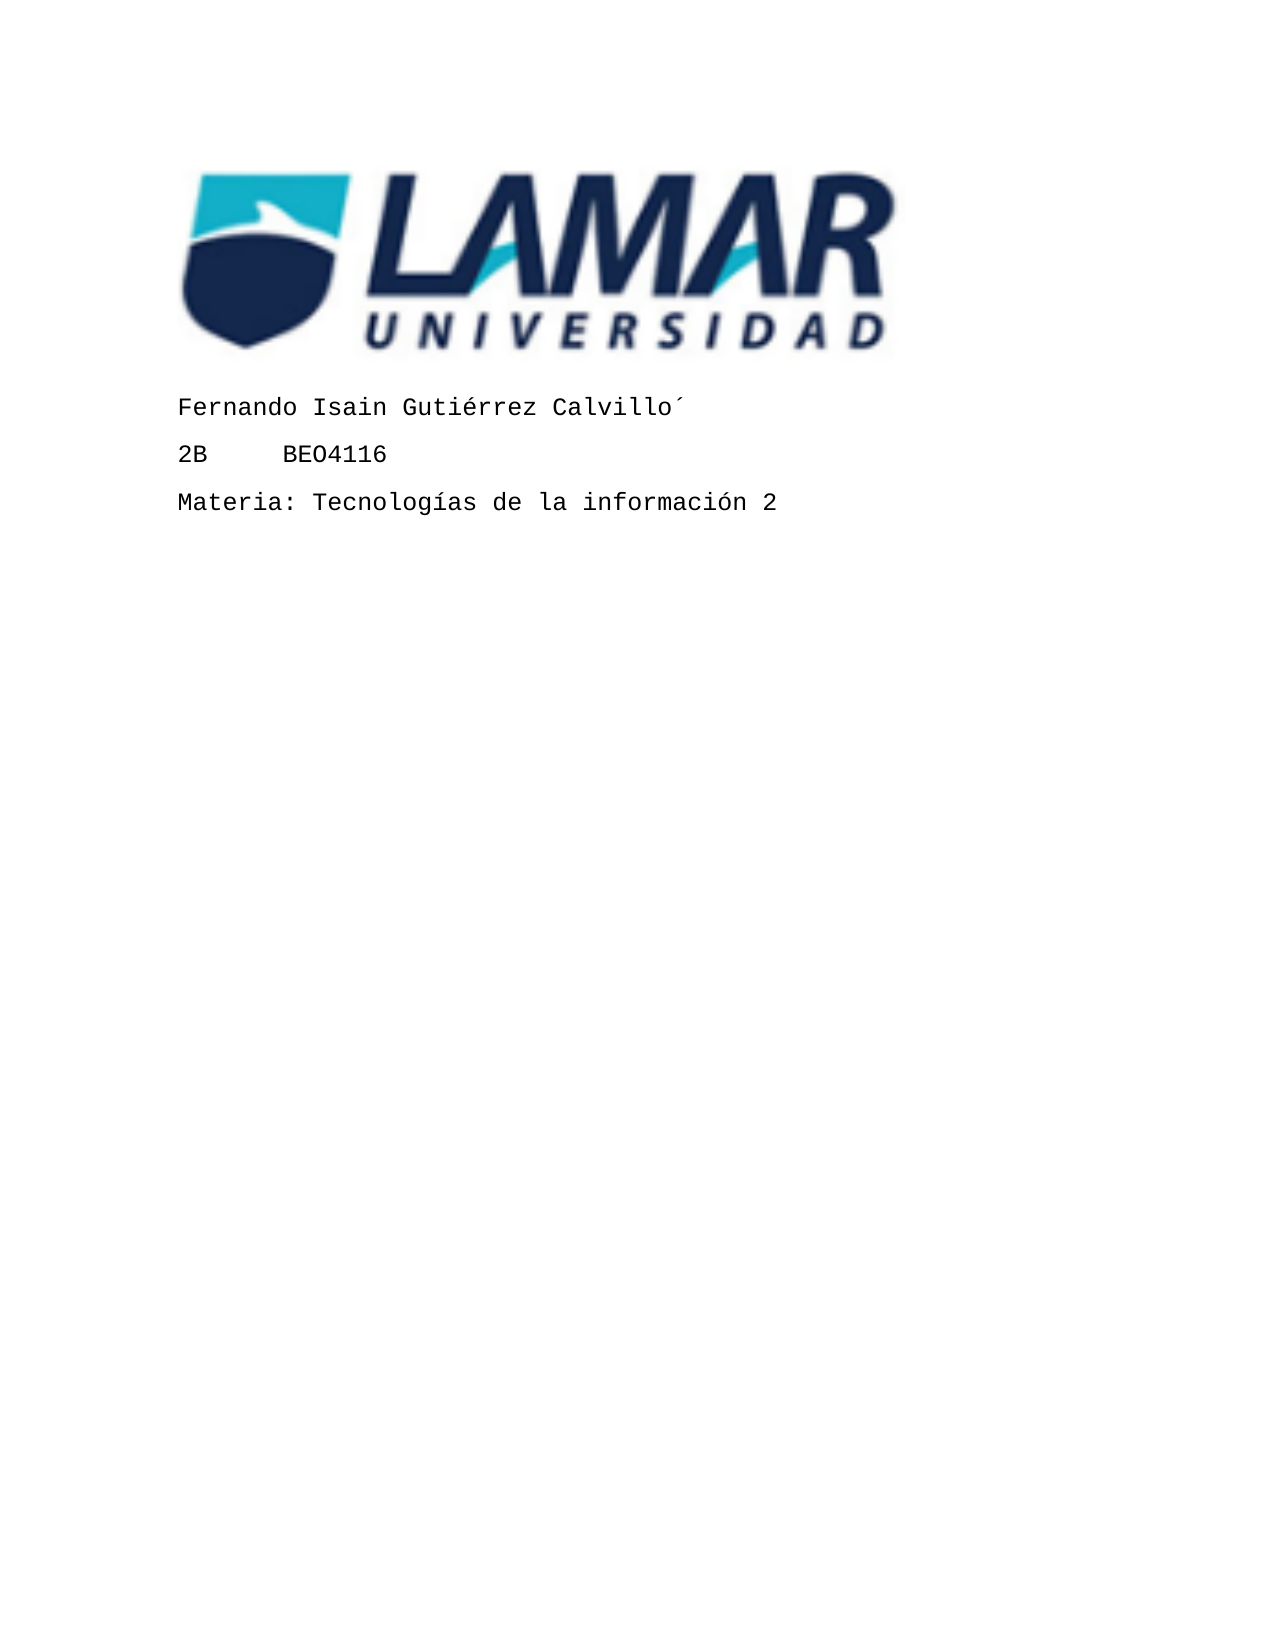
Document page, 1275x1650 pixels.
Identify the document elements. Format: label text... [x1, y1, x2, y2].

picture [177, 147, 906, 376]
text Fernando Isain Gutiérrez Calvillo´ [177, 395, 1098, 423]
text 2B BEO4116 [177, 442, 1098, 470]
text Materia: Tecnologías de la información 2 [177, 489, 1098, 517]
